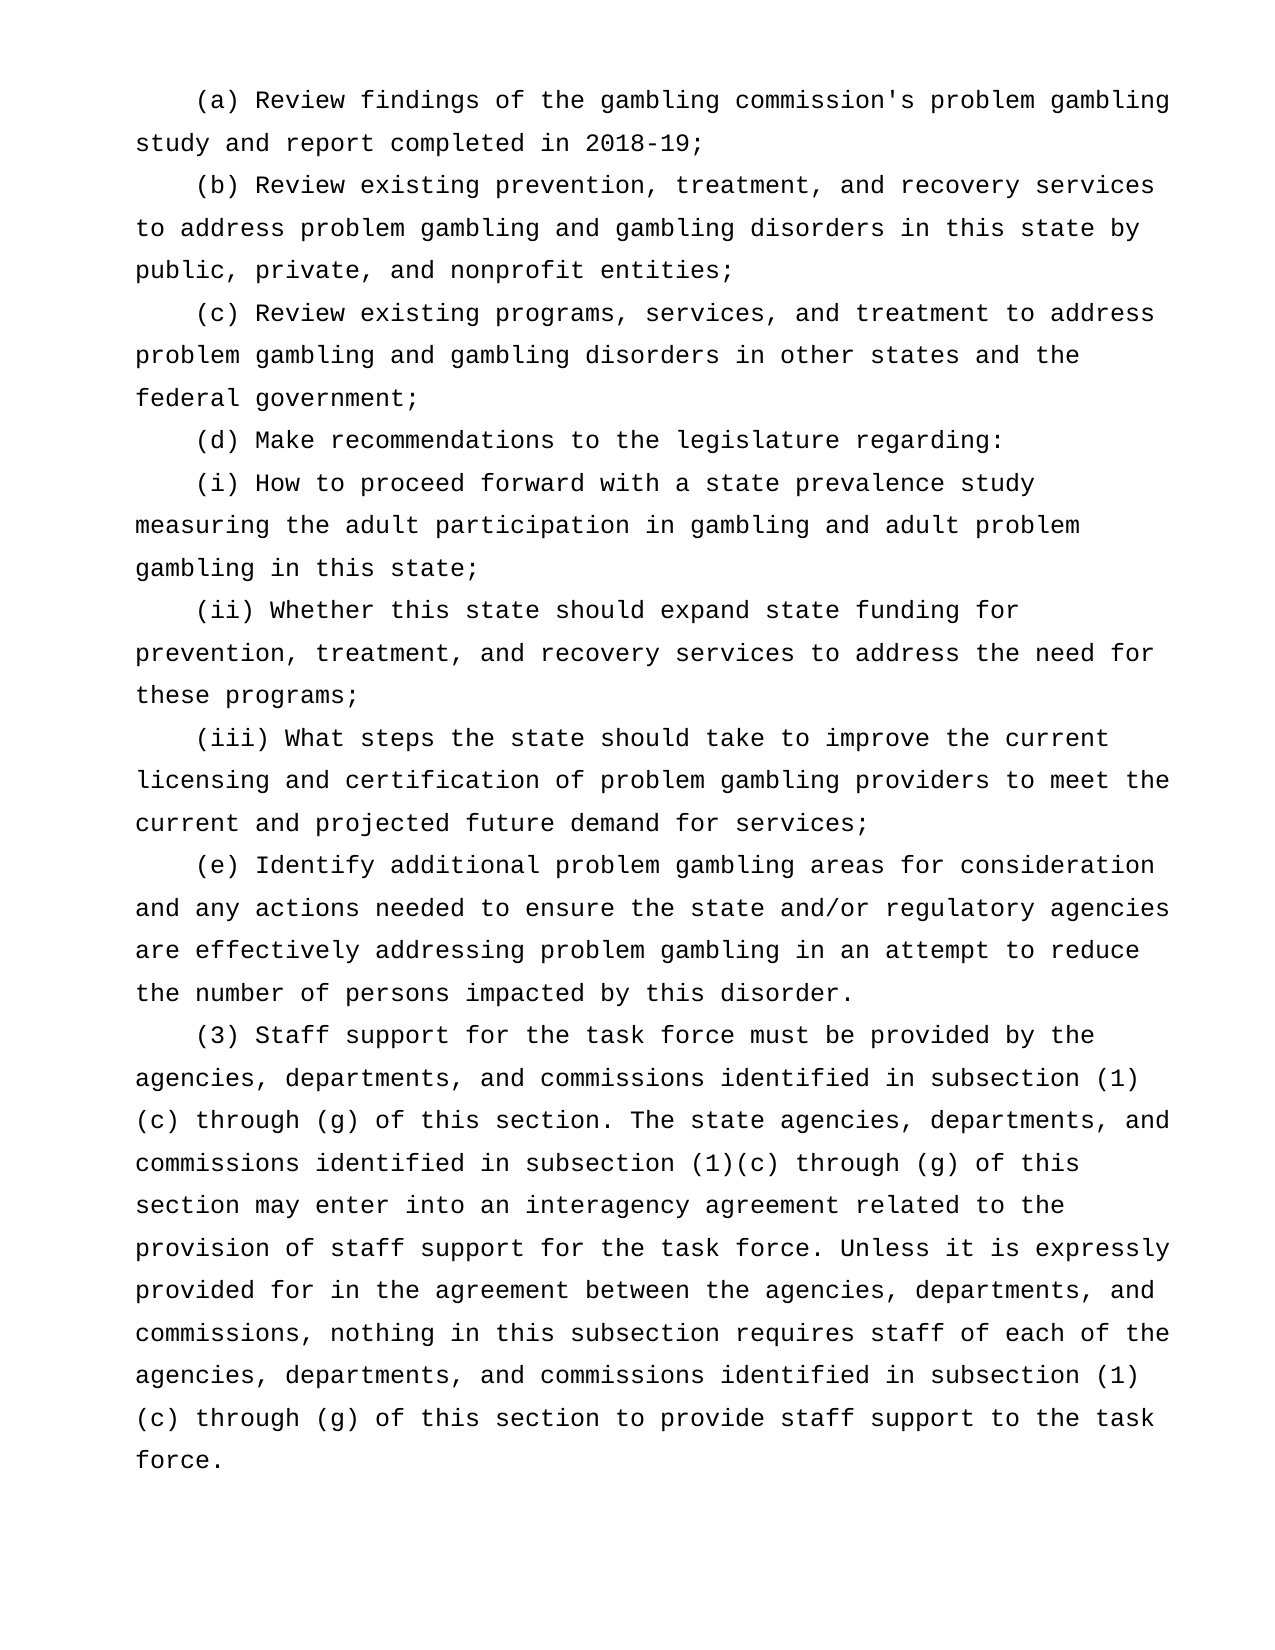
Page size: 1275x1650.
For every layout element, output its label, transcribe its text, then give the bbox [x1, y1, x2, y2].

text (ii) Whether this state should expand state funding for prevention, treatment, and recovery services to address the need for these programs; [135, 585, 1170, 712]
text (d) Make recommendations to the legislature regarding: [135, 415, 1170, 457]
text (a) Review findings of the gambling commission's problem gambling study and report completed in 2018-19; [135, 75, 1170, 160]
text (iii) What steps the state should take to improve the current licensing and certification of problem gambling providers to meet the current and projected future demand for services; [135, 712, 1170, 840]
text (i) How to proceed forward with a state prevalence study measuring the adult participation in gambling and adult problem gambling in this state; [135, 457, 1170, 585]
text (3) Staff support for the task force must be provided by the agencies, departments, and commissions identified in subsection (1)(c) through (g) of this section. The state agencies, departments, and commissions identified in subsection (1)(c) through (g) of this section may enter into an interagency agreement related to the provision of staff support for the task force. Unless it is expressly provided for in the agreement between the agencies, departments, and commissions, nothing in this subsection requires staff of each of the agencies, departments, and commissions identified in subsection (1)(c) through (g) of this section to provide staff support to the task force. [135, 1010, 1170, 1477]
text (b) Review existing prevention, treatment, and recovery services to address problem gambling and gambling disorders in this state by public, private, and nonprofit entities; [135, 160, 1170, 287]
text (c) Review existing programs, services, and treatment to address problem gambling and gambling disorders in other states and the federal government; [135, 287, 1170, 415]
text (e) Identify additional problem gambling areas for consideration and any actions needed to ensure the state and/or regulatory agencies are effectively addressing problem gambling in an attempt to reduce the number of persons impacted by this disorder. [135, 840, 1170, 1010]
